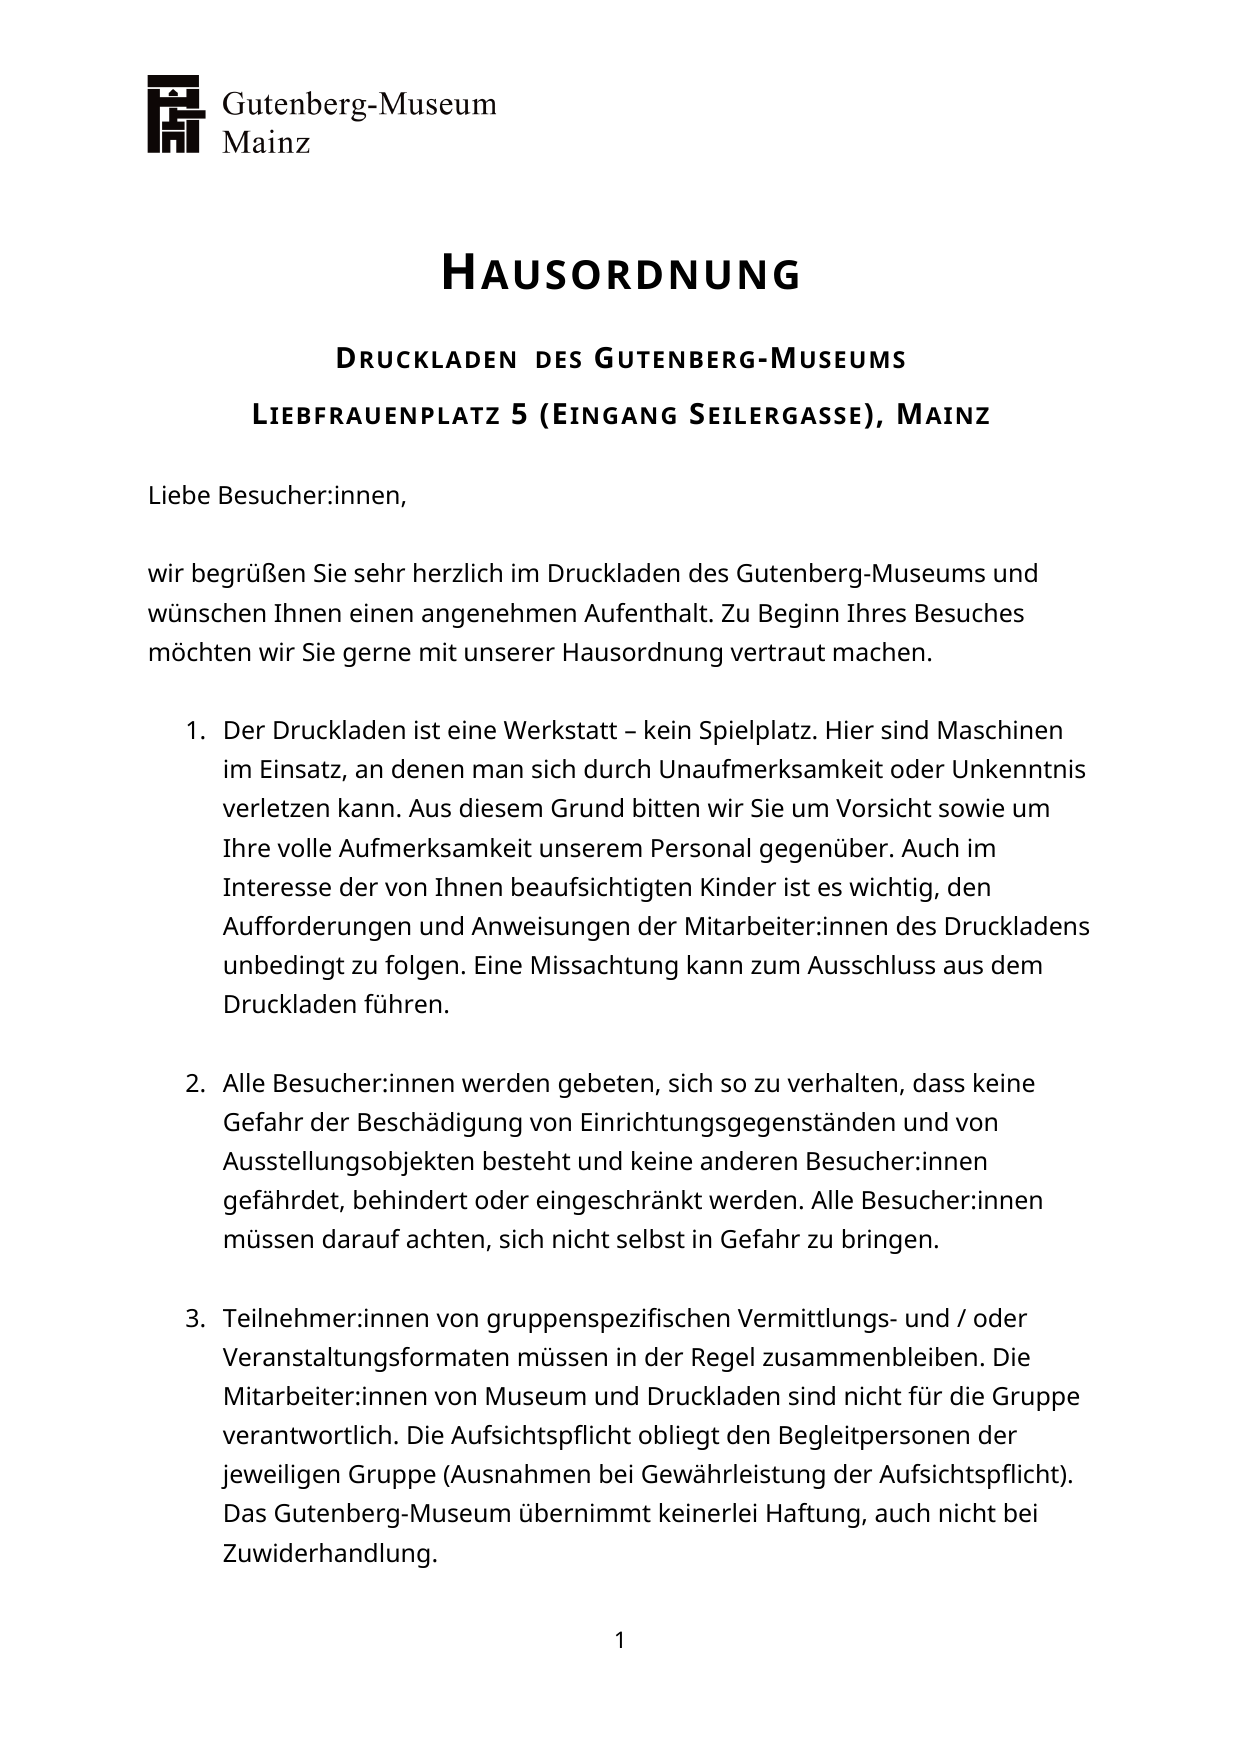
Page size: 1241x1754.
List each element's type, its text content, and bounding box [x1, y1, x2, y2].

list Alle Besucher:innen werden gebeten, sich so zu verhalten, dass keine Gefahr der Beschädigung von Einrichtungsgegenständen und von Ausstellungsobjekten besteht und keine anderen Besucher:innen gefährdet, behindert oder eingeschränkt werden. Alle Besucher:innen müssen darauf achten, sich nicht selbst in Gefahr zu bringen. [185, 1065, 1092, 1256]
text Hausordnung [148, 236, 1092, 304]
list Der Druckladen ist eine Werkstatt – kein Spielplatz. Hier sind Maschinen im Einsatz, an denen man sich durch Unaufmerksamkeit oder Unkenntnis verletzen kann. Aus diesem Grund bitten wir Sie um Vorsicht sowie um Ihre volle Aufmerksamkeit unserem Personal gegenüber. Auch im Interesse der von Ihnen beaufsichtigten Kinder ist es wichtig, den Aufforderungen und Anweisungen der Mitarbeiter:innen des Druckladens unbedingt zu folgen. Eine Missachtung kann zum Ausschluss aus dem Druckladen führen. [185, 713, 1092, 1021]
text Liebfrauenplatz 5 (Eingang Seilergasse), Mainz [148, 393, 1092, 433]
list Teilnehmer:innen von gruppenspezifischen Vermittlungs- und / oder Veranstaltungsformaten müssen in der Regel zusammenbleiben. Die Mitarbeiter:innen von Museum und Druckladen sind nicht für die Gruppe verantwortlich. Die Aufsichtspflicht obliegt den Begleitpersonen der jeweiligen Gruppe (Ausnahmen bei Gewährleistung der Aufsichtspflicht). Das Gutenberg-Museum übernimmt keinerlei Haftung, auch nicht bei Zuwiderhandlung. [185, 1300, 1092, 1569]
picture [147, 75, 497, 153]
text Liebe Besucher:innen, [148, 478, 1092, 512]
text Druckladen des Gutenberg-Museums [148, 314, 1092, 383]
text wir begrüßen Sie sehr herzlich im Druckladen des Gutenberg-Museums und wünschen Ihnen einen angenehmen Aufenthalt. Zu Beginn Ihres Besuches möchten wir Sie gerne mit unserer Hausordnung vertraut machen. [148, 556, 1092, 668]
